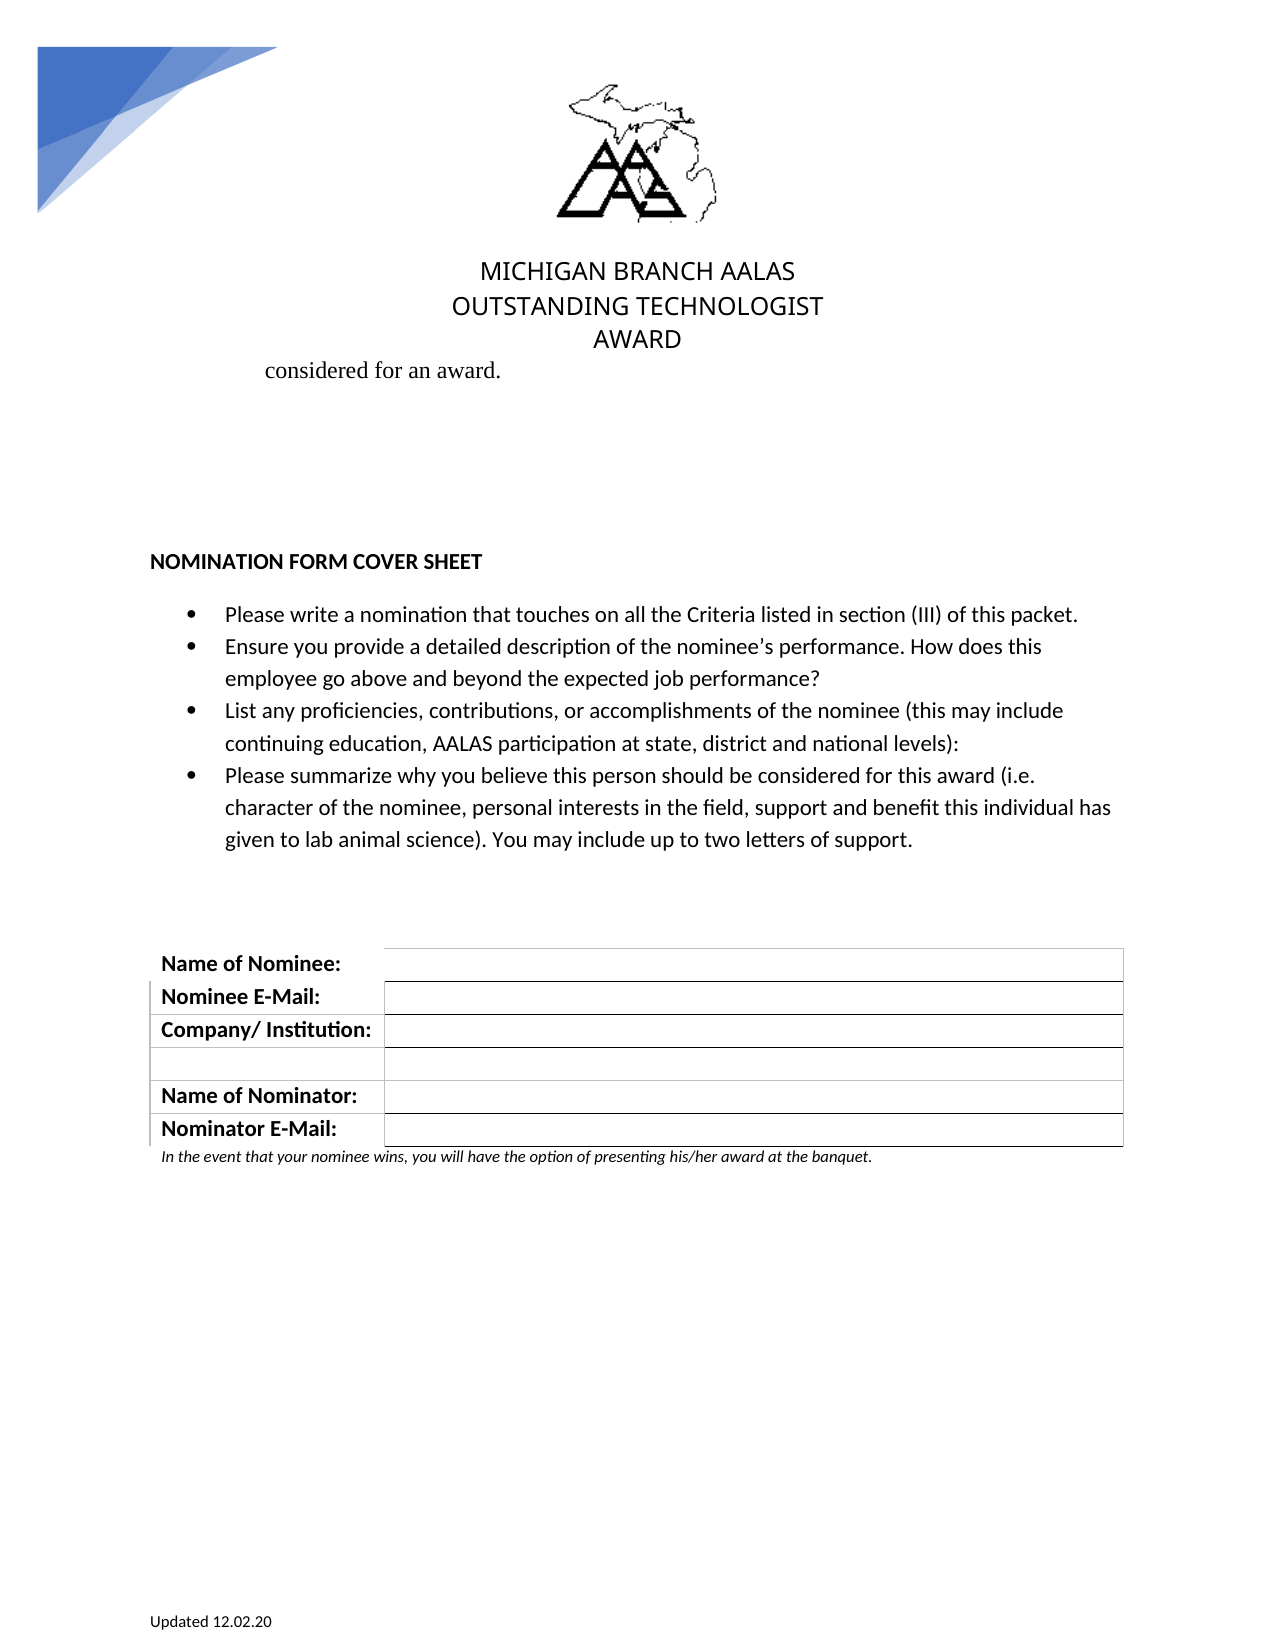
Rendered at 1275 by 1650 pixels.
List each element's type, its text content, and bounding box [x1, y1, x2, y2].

table_header Name of Nominee: [150, 948, 384, 981]
table_cell In the event that your nominee wins, you will have the option of presenting his/her award at the banquet. [150, 1146, 1124, 1171]
table_header [384, 949, 1123, 981]
list Please summarize why you believe this person should be considered for this award (i.e. character of the nominee, personal interests in the field, support and benefit this individual has given to lab animal science). You may include up to two letters of support. [187, 761, 1125, 853]
table_cell Company/ Institution: [151, 1015, 384, 1047]
list Ensure you provide a detailed description of the nominee’s performance. How does this employee go above and beyond the expected job performance? [187, 632, 1125, 692]
list Nominees that do not meet the eligibility requirements outlined above will not be considered for an award. [208, 356, 1122, 384]
table_cell Nominator E-Mail: [151, 1114, 384, 1146]
list Please write a nomination that touches on all the Criteria listed in section (III) of this packet. [187, 600, 1125, 628]
table_cell [151, 1048, 384, 1080]
table_cell [385, 1114, 1123, 1146]
picture [37, 46, 279, 215]
list List any proficiencies, contributions, or accomplishments of the nominee (this may include continuing education, AALAS participation at state, district and national levels): [187, 697, 1125, 757]
table_cell Name of Nominator: [151, 1081, 384, 1113]
table_cell [385, 1048, 1123, 1080]
table_cell Nominee E-Mail: [151, 981, 384, 1014]
text NOMINATION FORM COVER SHEET [150, 547, 1125, 575]
table_cell [385, 1015, 1123, 1047]
table_cell [385, 1081, 1123, 1113]
table_cell [385, 982, 1123, 1014]
